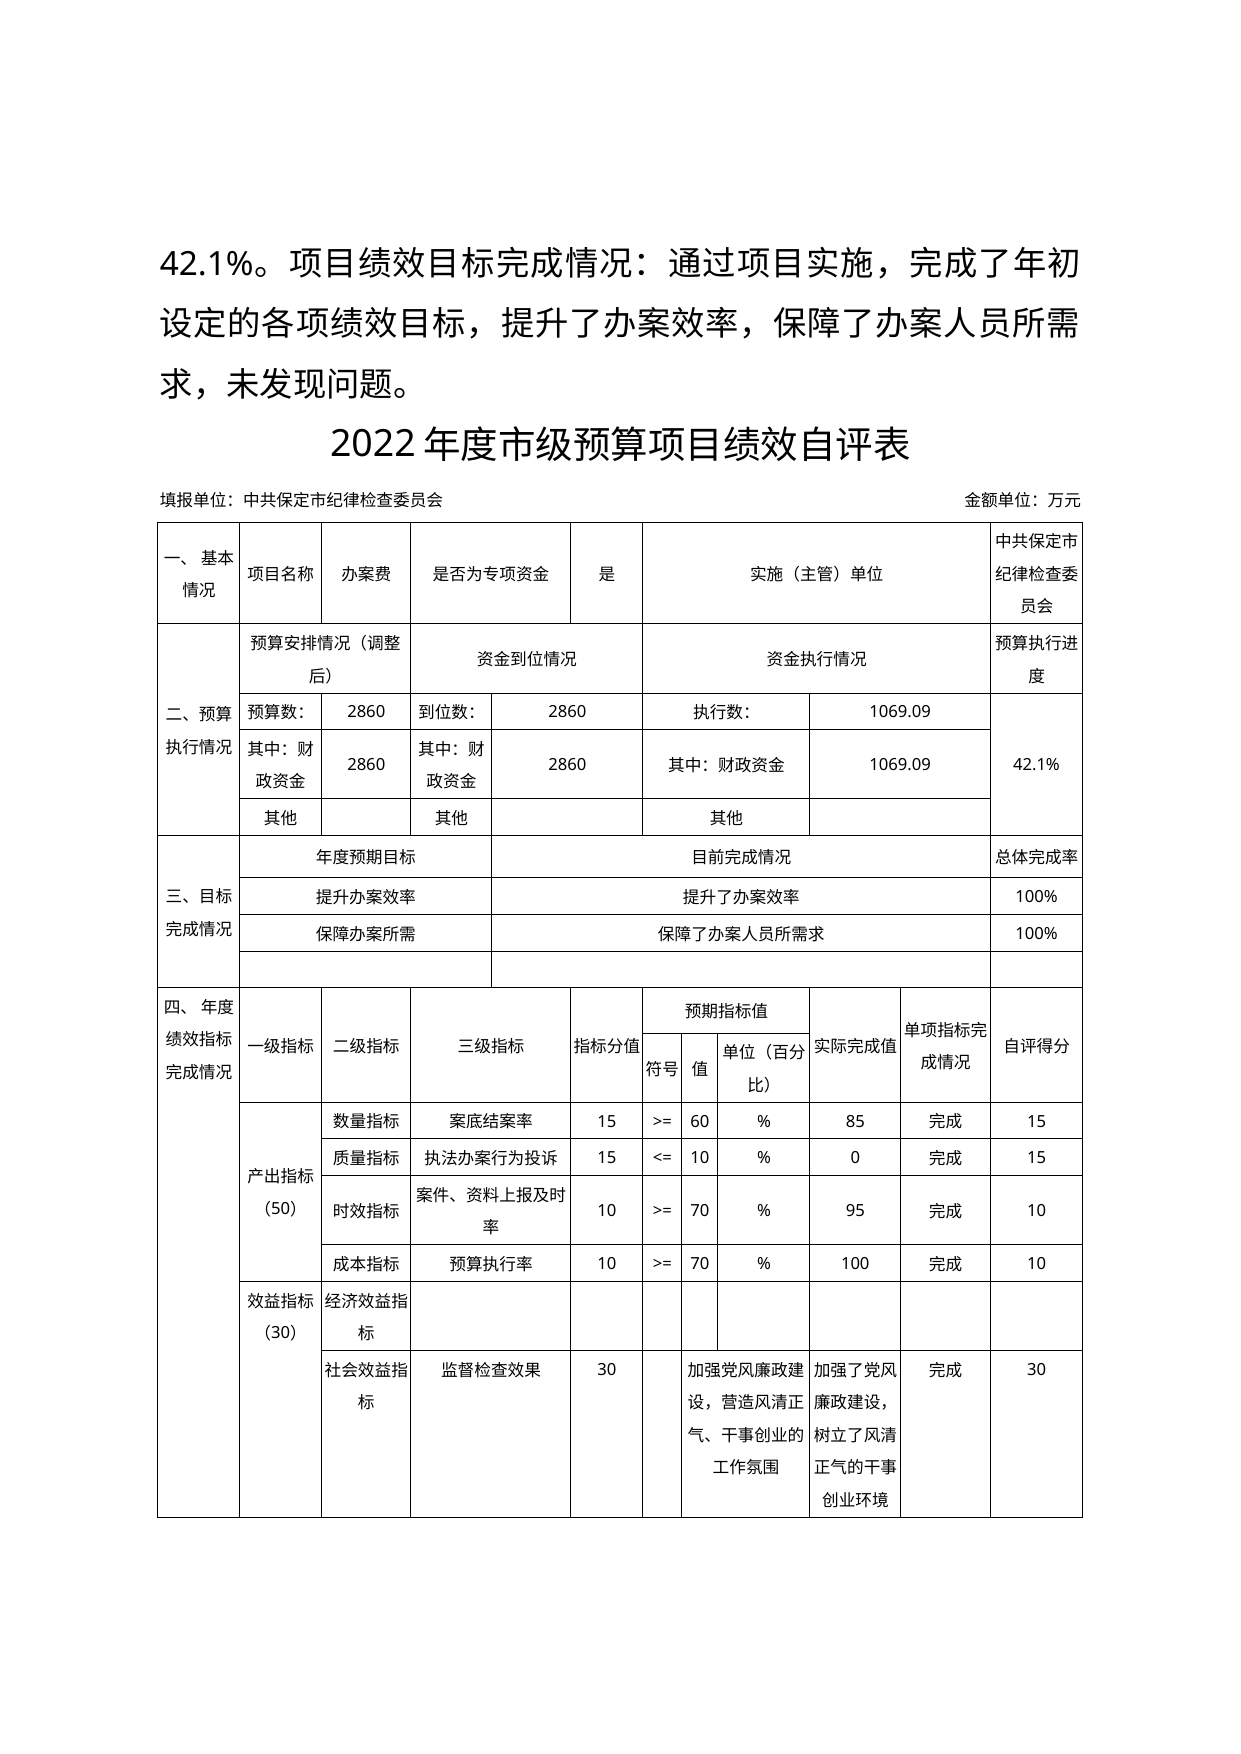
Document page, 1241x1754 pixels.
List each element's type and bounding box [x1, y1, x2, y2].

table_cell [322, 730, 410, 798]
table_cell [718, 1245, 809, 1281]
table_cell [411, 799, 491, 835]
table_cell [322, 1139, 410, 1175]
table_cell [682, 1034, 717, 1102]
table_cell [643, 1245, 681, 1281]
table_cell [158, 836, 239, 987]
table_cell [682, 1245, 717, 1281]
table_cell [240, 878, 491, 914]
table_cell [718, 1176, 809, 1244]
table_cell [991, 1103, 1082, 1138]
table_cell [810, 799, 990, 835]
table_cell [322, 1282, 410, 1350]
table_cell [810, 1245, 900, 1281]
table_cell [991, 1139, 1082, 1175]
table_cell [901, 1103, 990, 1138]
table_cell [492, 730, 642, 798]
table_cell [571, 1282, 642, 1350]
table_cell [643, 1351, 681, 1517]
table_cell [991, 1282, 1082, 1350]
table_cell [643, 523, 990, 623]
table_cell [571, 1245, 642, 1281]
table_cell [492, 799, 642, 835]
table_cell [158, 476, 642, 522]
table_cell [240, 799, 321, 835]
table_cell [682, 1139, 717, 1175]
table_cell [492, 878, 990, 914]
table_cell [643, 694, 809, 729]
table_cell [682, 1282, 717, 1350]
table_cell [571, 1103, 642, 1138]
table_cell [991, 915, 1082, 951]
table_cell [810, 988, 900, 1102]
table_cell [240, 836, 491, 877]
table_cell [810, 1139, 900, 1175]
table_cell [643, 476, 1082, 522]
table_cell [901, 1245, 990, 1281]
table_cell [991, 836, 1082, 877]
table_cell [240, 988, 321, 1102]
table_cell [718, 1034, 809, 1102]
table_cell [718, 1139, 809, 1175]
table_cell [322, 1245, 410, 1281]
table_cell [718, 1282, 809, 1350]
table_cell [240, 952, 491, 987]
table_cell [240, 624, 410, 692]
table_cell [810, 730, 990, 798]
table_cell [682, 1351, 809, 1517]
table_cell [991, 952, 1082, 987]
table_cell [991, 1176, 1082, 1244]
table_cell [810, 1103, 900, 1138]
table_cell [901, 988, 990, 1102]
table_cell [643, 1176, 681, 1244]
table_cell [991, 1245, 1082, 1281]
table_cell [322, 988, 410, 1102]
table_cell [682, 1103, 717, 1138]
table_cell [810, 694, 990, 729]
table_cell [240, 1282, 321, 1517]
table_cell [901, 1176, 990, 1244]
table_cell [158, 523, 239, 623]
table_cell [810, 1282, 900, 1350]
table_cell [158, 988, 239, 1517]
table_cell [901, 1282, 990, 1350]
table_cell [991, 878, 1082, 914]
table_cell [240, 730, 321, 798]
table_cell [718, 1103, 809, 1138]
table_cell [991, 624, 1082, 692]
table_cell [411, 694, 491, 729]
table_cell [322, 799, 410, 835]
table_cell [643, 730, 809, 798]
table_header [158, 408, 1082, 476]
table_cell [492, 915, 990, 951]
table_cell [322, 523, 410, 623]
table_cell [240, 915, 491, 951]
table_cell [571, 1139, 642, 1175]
list [159, 227, 1081, 408]
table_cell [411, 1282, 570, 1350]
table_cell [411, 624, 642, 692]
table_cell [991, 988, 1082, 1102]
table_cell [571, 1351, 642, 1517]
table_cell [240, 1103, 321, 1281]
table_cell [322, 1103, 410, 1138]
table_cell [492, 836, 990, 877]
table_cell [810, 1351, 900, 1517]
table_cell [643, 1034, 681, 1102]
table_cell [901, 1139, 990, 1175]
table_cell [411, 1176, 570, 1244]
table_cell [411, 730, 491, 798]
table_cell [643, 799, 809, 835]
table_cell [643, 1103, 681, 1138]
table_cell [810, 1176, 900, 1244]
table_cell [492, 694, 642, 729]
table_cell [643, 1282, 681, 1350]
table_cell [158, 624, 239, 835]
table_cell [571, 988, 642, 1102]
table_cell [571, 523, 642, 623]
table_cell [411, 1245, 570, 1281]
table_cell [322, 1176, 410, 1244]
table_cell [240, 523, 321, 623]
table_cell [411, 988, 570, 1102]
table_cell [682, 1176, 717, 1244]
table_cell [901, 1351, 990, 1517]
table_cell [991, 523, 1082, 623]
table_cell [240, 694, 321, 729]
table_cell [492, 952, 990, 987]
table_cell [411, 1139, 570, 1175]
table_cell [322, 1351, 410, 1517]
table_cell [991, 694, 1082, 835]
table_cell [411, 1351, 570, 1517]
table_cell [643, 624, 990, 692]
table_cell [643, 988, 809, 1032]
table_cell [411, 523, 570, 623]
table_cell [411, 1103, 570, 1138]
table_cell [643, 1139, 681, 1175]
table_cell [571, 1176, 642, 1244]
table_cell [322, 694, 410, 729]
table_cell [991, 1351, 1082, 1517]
